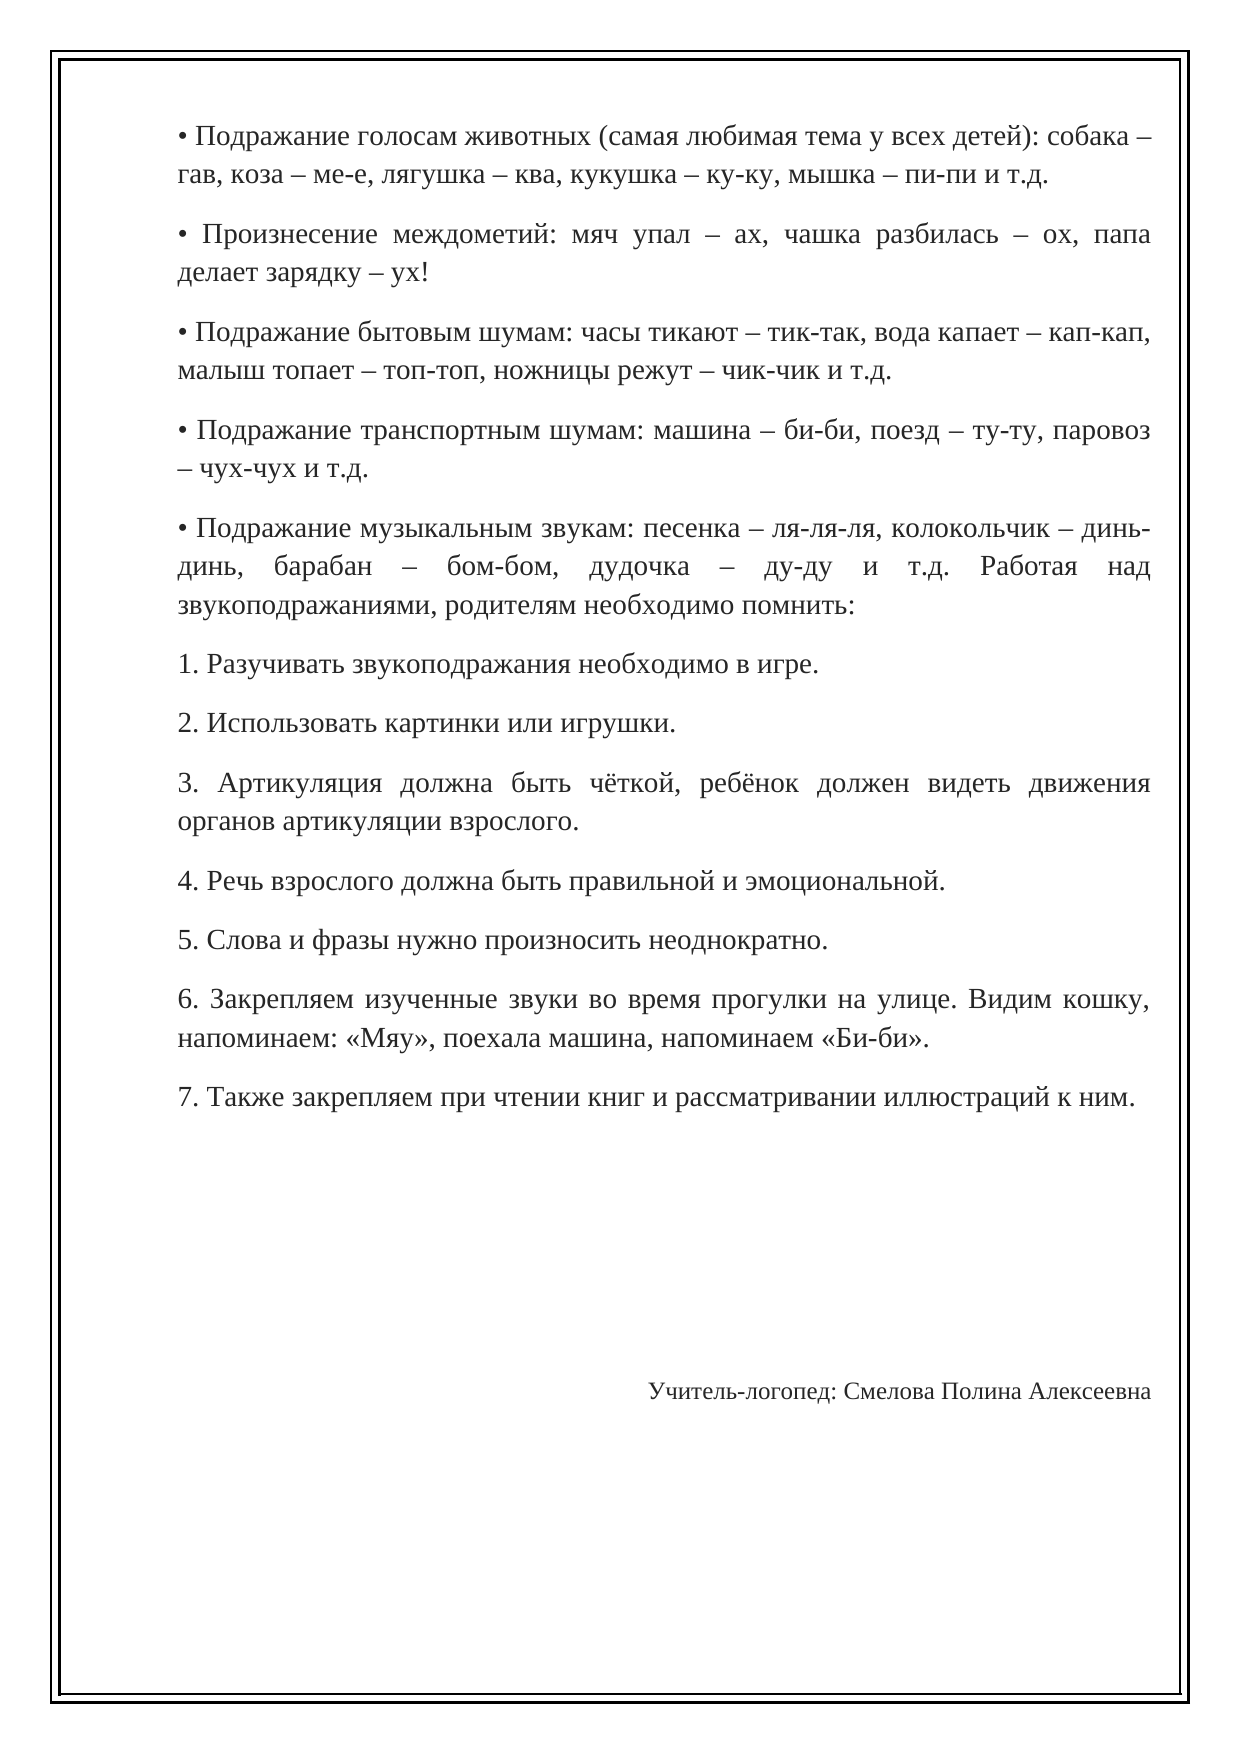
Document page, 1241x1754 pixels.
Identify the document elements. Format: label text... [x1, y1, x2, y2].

text 6. Закрепляем изученные звуки во время прогулки на улице. Видим кошку, напоминаем: «Мяу», поехала машина, напоминаем «Би-би». [177, 982, 1152, 1054]
text 3. Артикуляция должна быть чёткой, ребёнок должен видеть движения органов артикуляции взрослого. [177, 765, 1152, 837]
text 2. Использовать картинки или игрушки. [177, 706, 1152, 739]
text Учитель-логопед: Смелова Полина Алексеевна [177, 1376, 1152, 1405]
text • Подражание музыкальным звукам: песенка – ля-ля-ля, колокольчик – динь-динь, барабан – бом-бом, дудочка – ду-ду и т.д. Работая над звукоподражаниями, родителям необходимо помнить: [177, 510, 1152, 620]
text 7. Также закрепляем при чтении книг и рассматривании иллюстраций к ним. [177, 1079, 1152, 1113]
text • Подражание голосам животных (самая любимая тема у всех детей): собака – гав, коза – ме-е, лягушка – ква, кукушка – ку-ку, мышка – пи-пи и т.д. [177, 118, 1152, 190]
text • Подражание транспортным шумам: машина – би-би, поезд – ту-ту, паровоз – чух-чух и т.д. [177, 412, 1152, 484]
text • Подражание бытовым шумам: часы тикают – тик-так, вода капает – кап-кап, малыш топает – топ-топ, ножницы режут – чик-чик и т.д. [177, 314, 1152, 386]
text 5. Слова и фразы нужно произносить неоднократно. [177, 922, 1152, 956]
text • Произнесение междометий: мяч упал – ах, чашка разбилась – ох, папа делает зарядку – ух! [177, 216, 1152, 288]
text 4. Речь взрослого должна быть правильной и эмоциональной. [177, 863, 1152, 896]
text 1. Разучивать звукоподражания необходимо в игре. [177, 646, 1152, 680]
